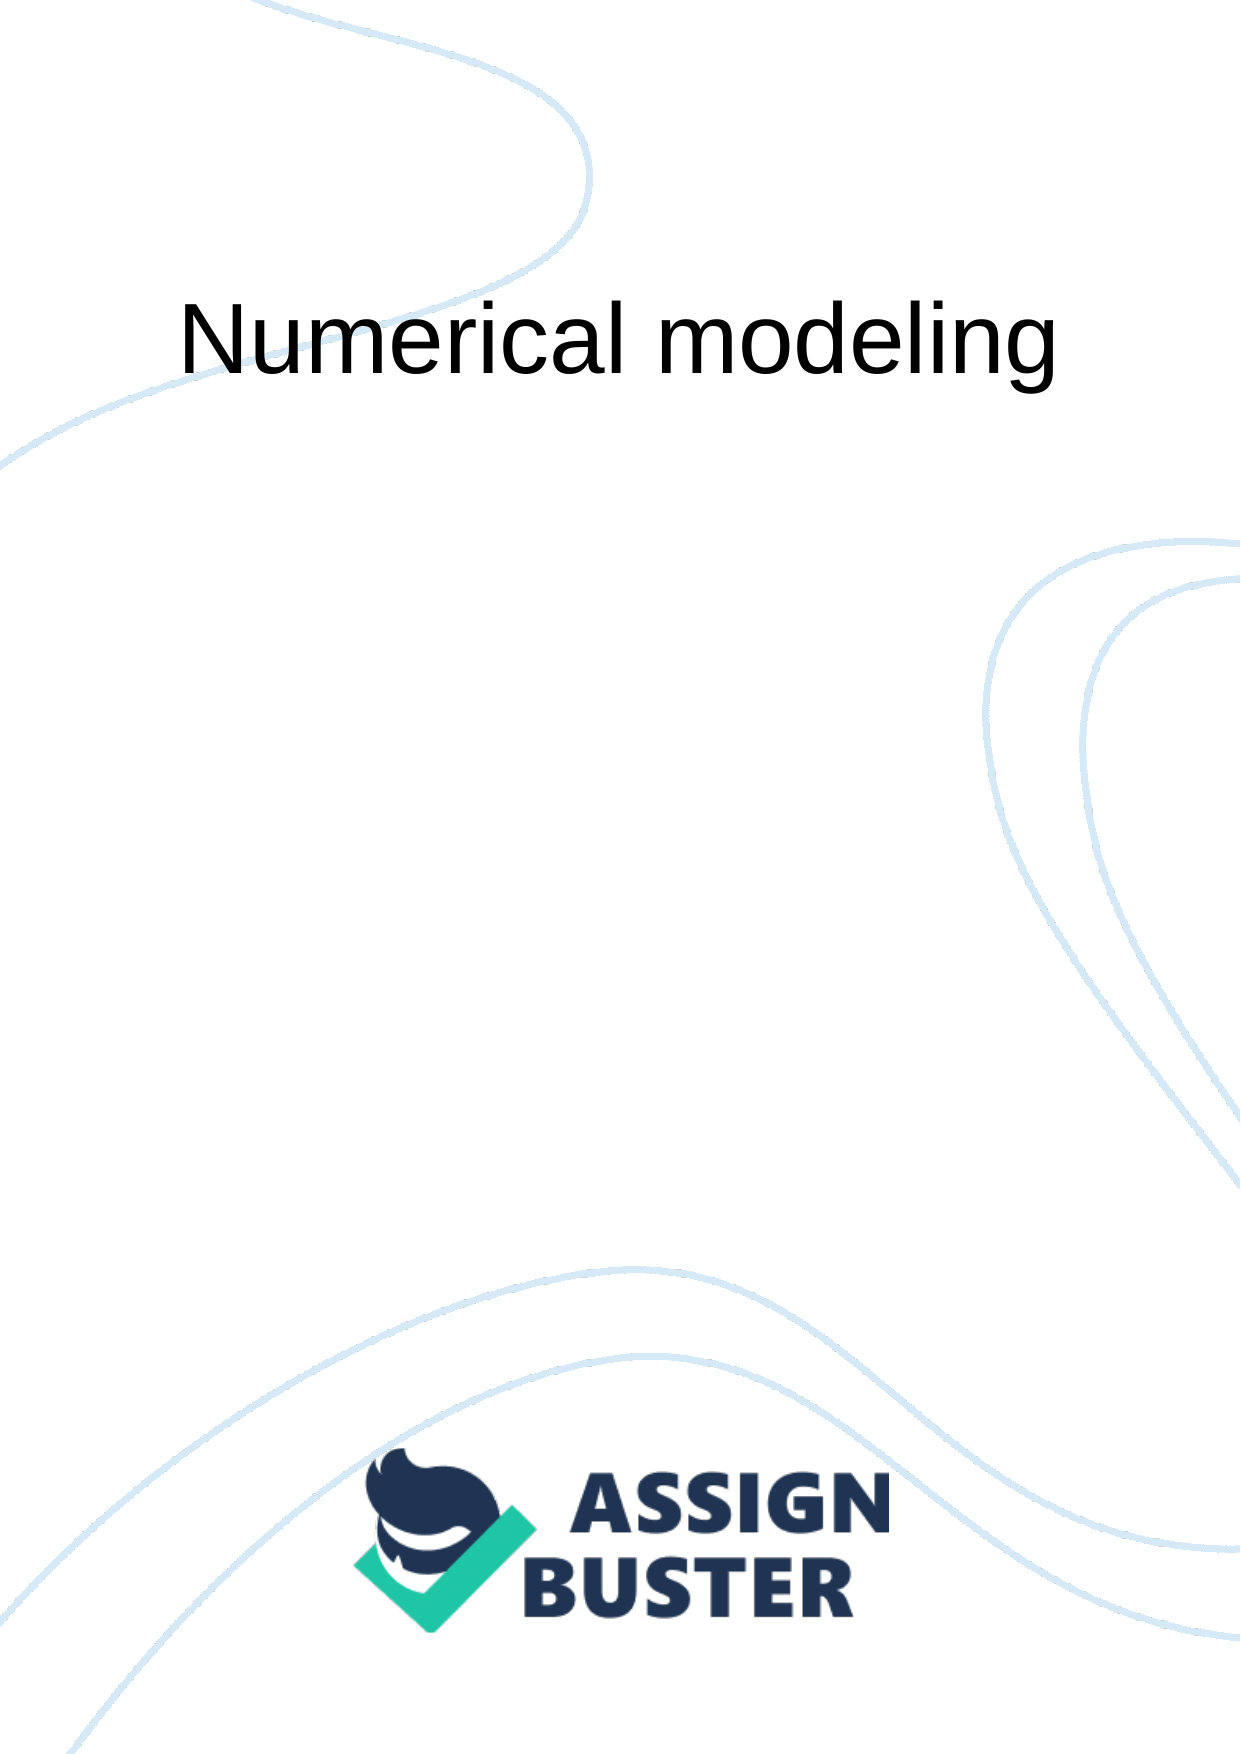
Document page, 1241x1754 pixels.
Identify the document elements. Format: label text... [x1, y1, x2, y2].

subtitle Numerical modeling [177, 279, 1152, 394]
picture [0, 0, 1241, 1754]
